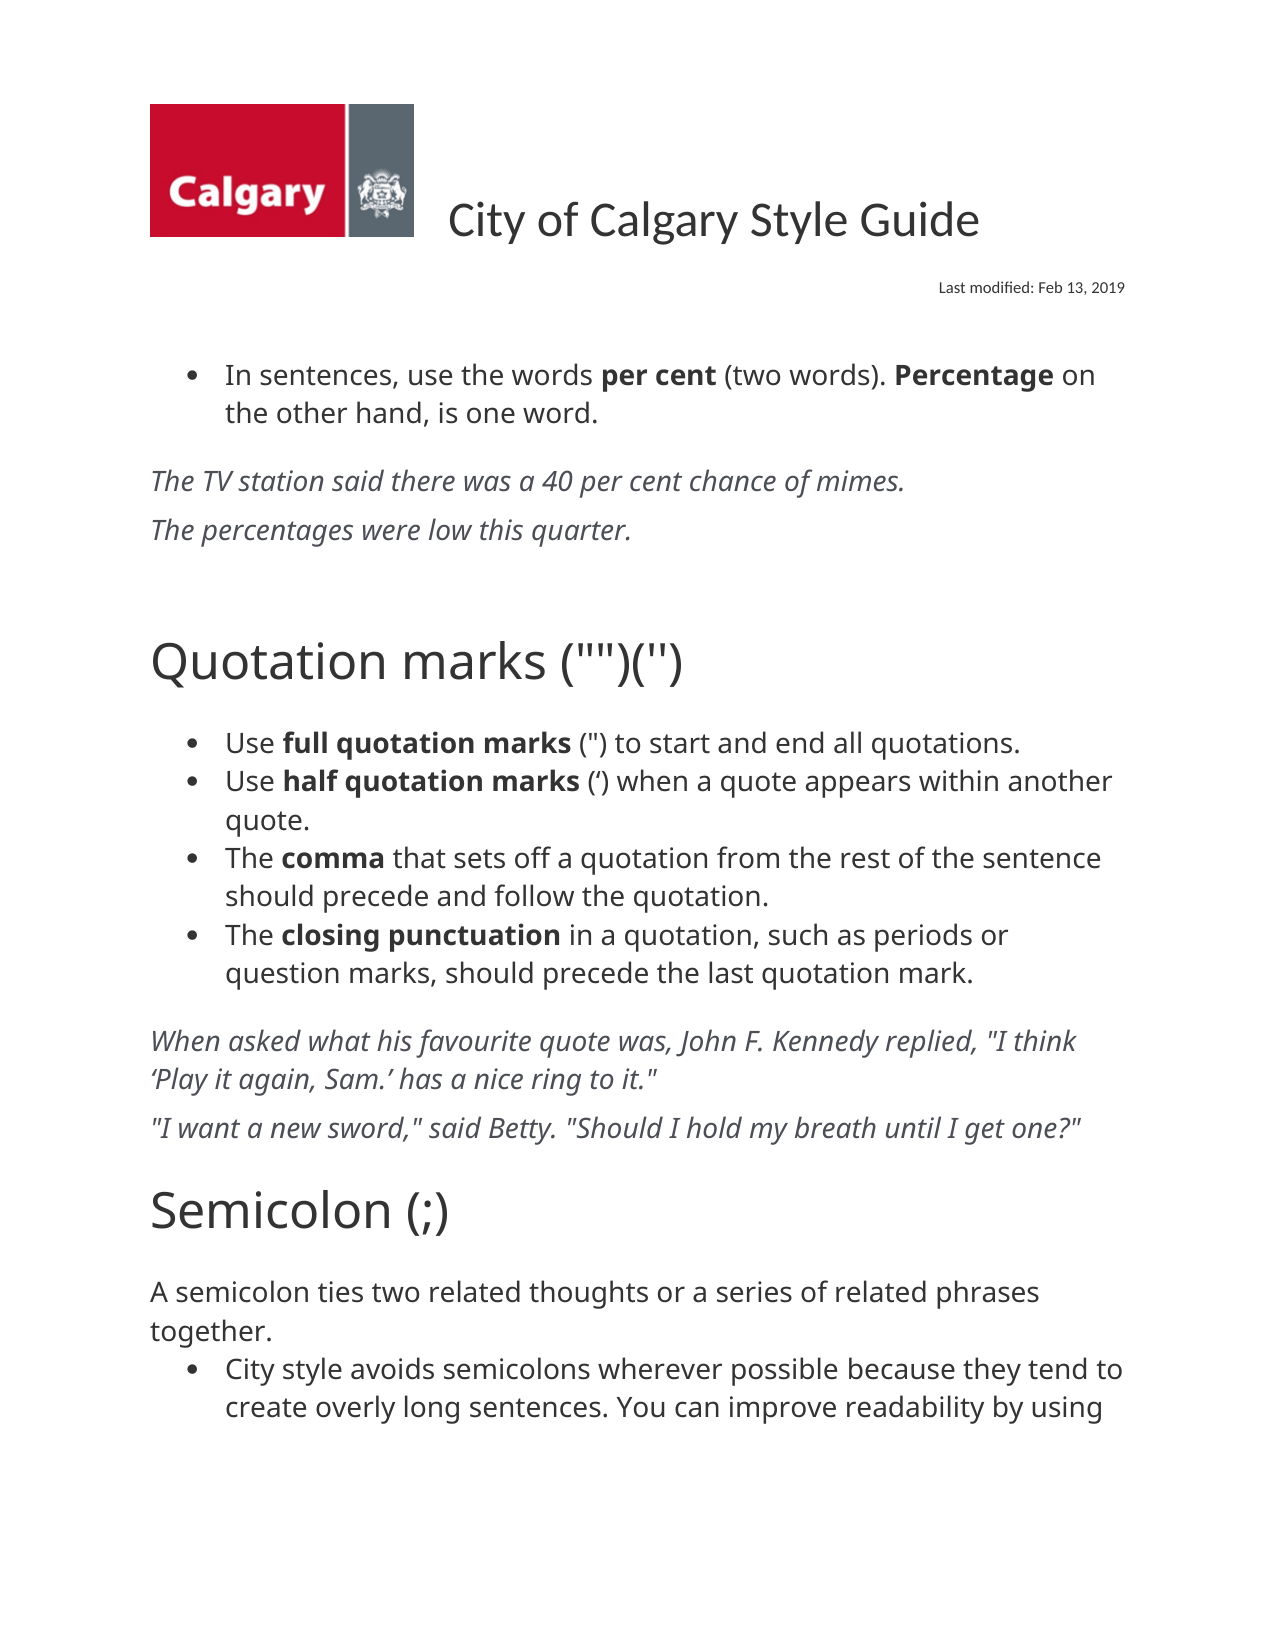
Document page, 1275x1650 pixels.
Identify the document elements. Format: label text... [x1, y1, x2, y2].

text A semicolon ties two related thoughts or a series of related phrases together. [150, 1273, 1125, 1349]
list The closing punctuation in a quotation, such as periods or question marks, should precede the last quotation mark. [187, 915, 1125, 992]
picture [150, 104, 414, 237]
text The TV station said there was a 40 per cent chance of mimes. [150, 461, 1125, 499]
text Quotation marks ("")('') [150, 626, 1125, 694]
list The comma that sets off a quotation from the rest of the sentence should precede and follow the quotation. [187, 838, 1125, 915]
text When asked what his favourite quote was, John F. Kennedy replied, "I think ‘Play it again, Sam.’ has a nice ring to it." [150, 1021, 1125, 1098]
subtitle Semicolon (;) [150, 1176, 1125, 1244]
text The percentages were low this quarter. [150, 510, 1125, 548]
list In sentences, use the words per cent (two words). Percentage on the other hand, is one word. [187, 355, 1125, 432]
list Use full quotation marks (") to start and end all quotations. [187, 723, 1125, 762]
list Use half quotation marks (‘) when a quote appears within another quote. [187, 762, 1125, 838]
text "I want a new sword," said Betty. "Should I hold my breath until I get one?" [150, 1108, 1125, 1146]
